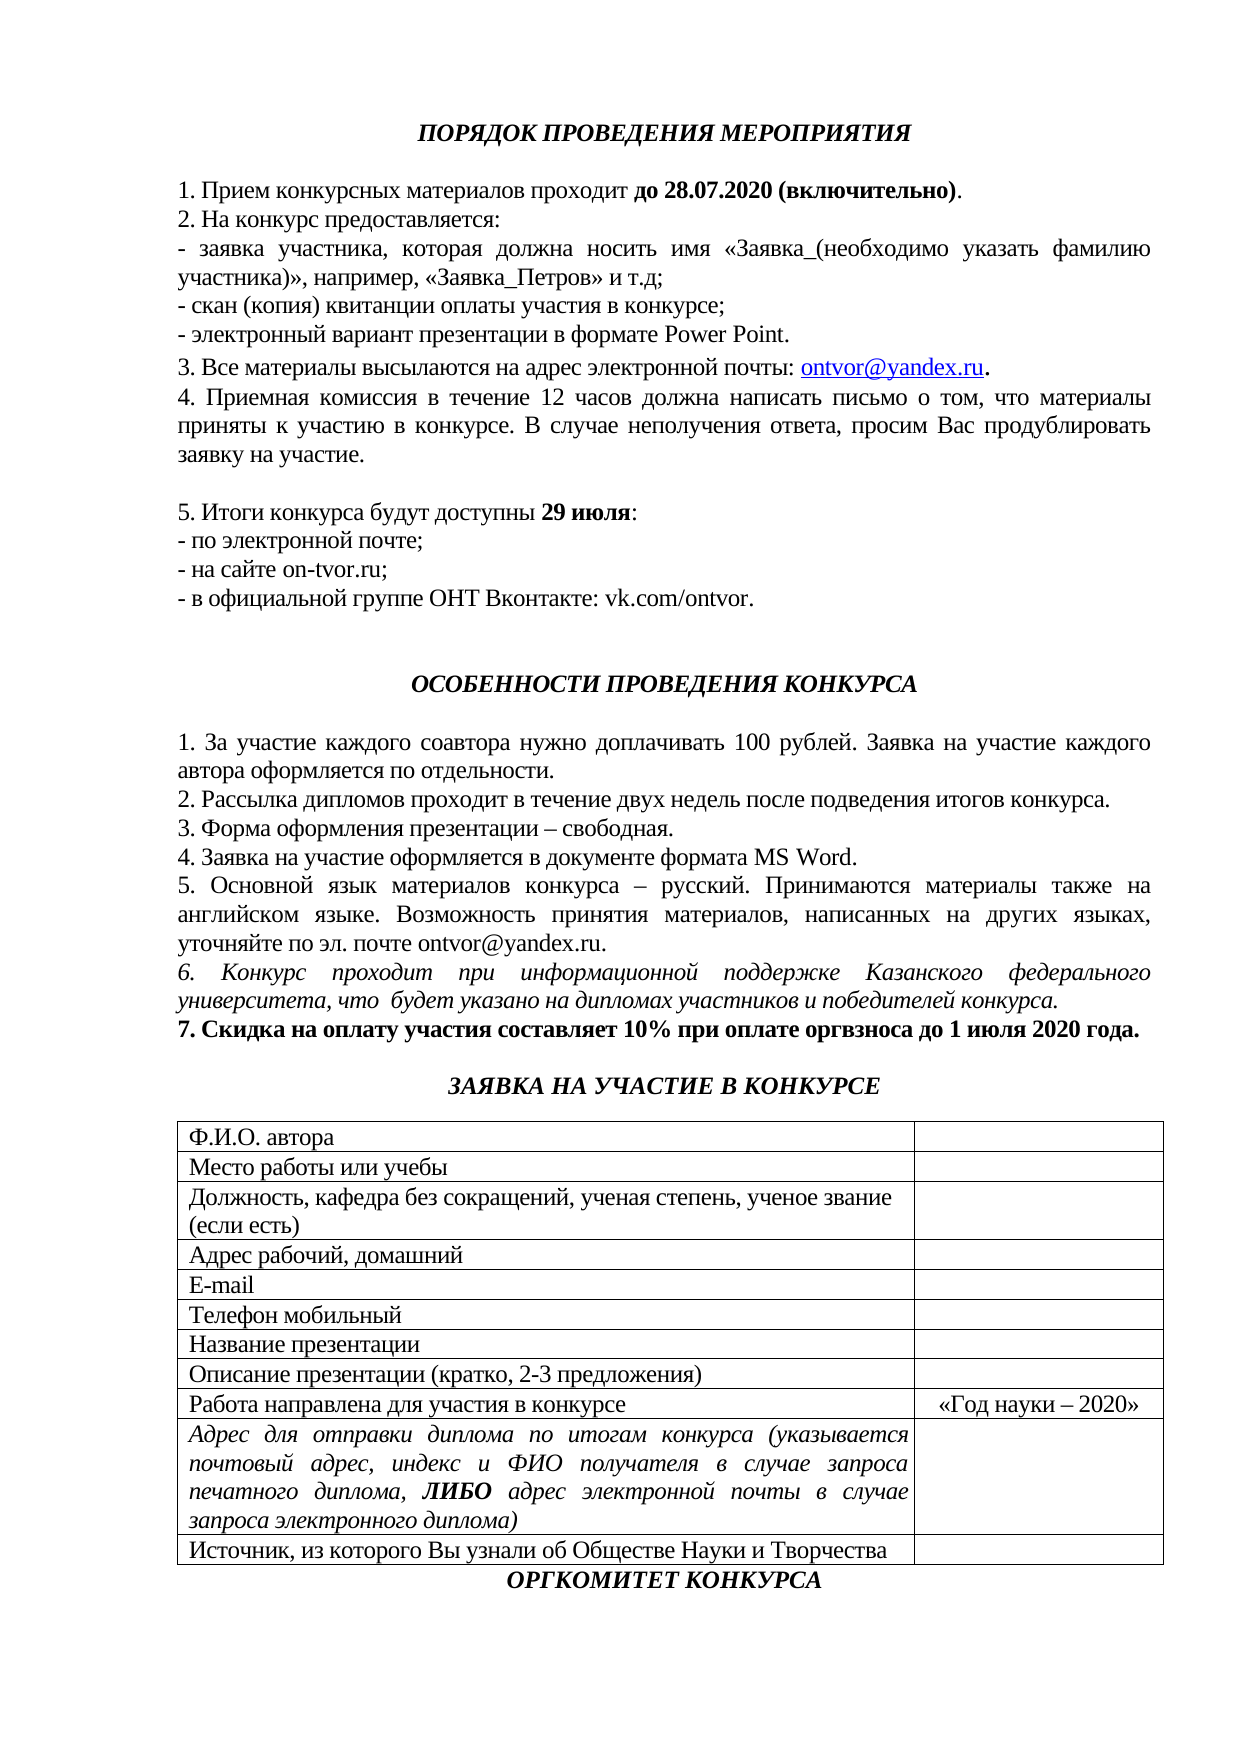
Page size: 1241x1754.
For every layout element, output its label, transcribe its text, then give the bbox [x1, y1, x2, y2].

text - электронный вариант презентации в формате Power Point. [177, 319, 1152, 348]
text ОРГКОМИТЕТ КОНКУРСА [177, 1565, 1152, 1593]
table_cell [915, 1359, 1163, 1388]
text 3. Все материалы высылаются на адрес электронной почты: ontvor@yandex.ru. [177, 348, 1152, 382]
table_cell [915, 1182, 1163, 1239]
table_cell [915, 1300, 1163, 1328]
table_cell Телефон мобильный [178, 1300, 914, 1328]
text ОСОБЕННОСТИ ПРОВЕДЕНИЯ КОНКУРСА [177, 669, 1152, 698]
text 5. Основной язык материалов конкурса – русский. Принимаются материалы также на английском языке. Возможность принятия материалов, написанных на других языках, уточняйте по эл. почте ontvor@yandex.ru. [177, 870, 1152, 957]
table_cell Место работы или учебы [178, 1152, 914, 1181]
table_header [915, 1122, 1163, 1151]
table_cell Должность, кафедра без сокращений, ученая степень, ученое звание (если есть) [178, 1182, 914, 1239]
table_header Ф.И.О. автора [178, 1122, 914, 1151]
text - на сайте on-tvor.ru; [177, 554, 1152, 583]
table_cell «Год науки – 2020» [915, 1389, 1163, 1418]
text - по электронной почте; [177, 525, 1152, 554]
table_cell [915, 1270, 1163, 1299]
text 3. Форма оформления презентации – свободная. [177, 813, 1152, 842]
text 1. Прием конкурсных материалов проходит до 28.07.2020 (включительно). [177, 147, 1152, 204]
text 7. Скидка на оплату участия составляет 10% при оплате оргвзноса до 1 июля 2020 года. [177, 1014, 1152, 1043]
text - в официальной группе ОНТ Вконтакте: vk.com/ontvor. [177, 583, 1152, 612]
table_cell Адрес для отправки диплома по итогам конкурса (указывается почтовый адрес, индекс и ФИО получателя в случае запроса печатного диплома, ЛИБО адрес электронной почты в случае запроса электронного диплома) [178, 1419, 914, 1534]
table_cell [915, 1419, 1163, 1534]
text - заявка участника, которая должна носить имя «Заявка_(необходимо указать фамилию участника)», например, «Заявка_Петров» и т.д; [177, 233, 1152, 291]
text ПОРЯДОК ПРОВЕДЕНИЯ МЕРОПРИЯТИЯ [177, 118, 1152, 147]
table_cell E-mail [178, 1270, 914, 1299]
text 2. На конкурс предоставляется: [177, 204, 1152, 233]
text 5. Итоги конкурса будут доступны 29 июля: [177, 497, 1152, 525]
text 4. Приемная комиссия в течение 12 часов должна написать письмо о том, что материалы приняты к участию в конкурсе. В случае неполучения ответа, просим Вас продублировать заявку на участие. [177, 382, 1152, 468]
table_cell Работа направлена для участия в конкурсе [178, 1389, 914, 1418]
table_cell Название презентации [178, 1330, 914, 1358]
table_cell Адрес рабочий, домашний [178, 1240, 914, 1269]
table_cell [915, 1240, 1163, 1269]
table_cell [915, 1330, 1163, 1358]
text 6. Конкурс проходит при информационной поддержке Казанского федерального университета, что будет указано на дипломах участников и победителей конкурса. [177, 957, 1152, 1014]
table_cell [915, 1152, 1163, 1181]
text - скан (копия) квитанции оплаты участия в конкурсе; [177, 291, 1152, 319]
table_cell Описание презентации (кратко, 2-3 предложения) [178, 1359, 914, 1388]
text 2. Рассылка дипломов проходит в течение двух недель после подведения итогов конкурса. [177, 784, 1152, 813]
text 1. За участие каждого соавтора нужно доплачивать 100 рублей. Заявка на участие каждого автора оформляется по отдельности. [177, 727, 1152, 784]
text ЗАЯВКА НА УЧАСТИЕ В КОНКУРСЕ [177, 1072, 1152, 1100]
text 4. Заявка на участие оформляется в документе формата MS Word. [177, 842, 1152, 870]
table_cell [915, 1535, 1163, 1564]
table_cell Источник, из которого Вы узнали об Обществе Науки и Творчества [178, 1535, 914, 1564]
